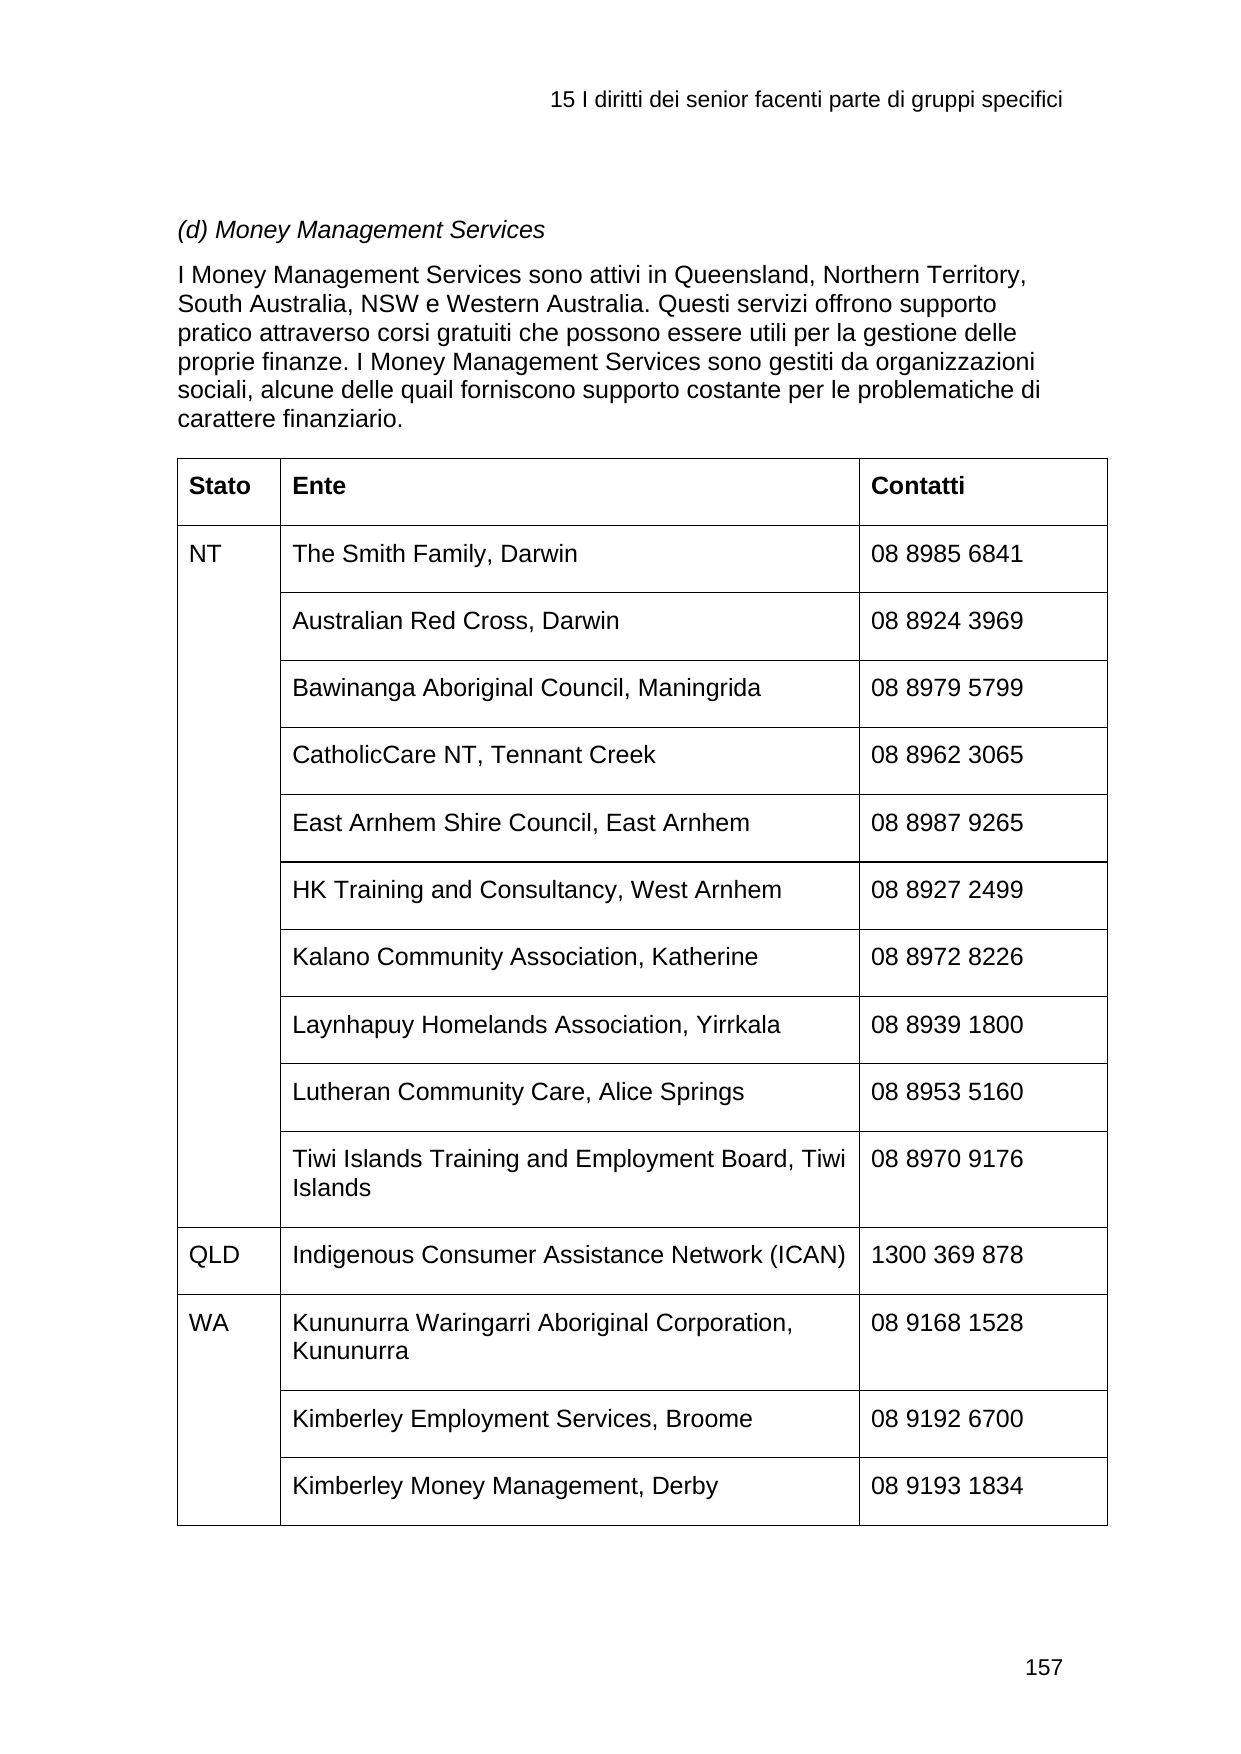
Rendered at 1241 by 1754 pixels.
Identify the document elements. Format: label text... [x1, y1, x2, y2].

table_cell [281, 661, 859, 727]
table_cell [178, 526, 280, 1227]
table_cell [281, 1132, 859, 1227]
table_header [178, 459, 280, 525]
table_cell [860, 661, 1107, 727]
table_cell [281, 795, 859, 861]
subtitle Money Management Services [177, 215, 1063, 243]
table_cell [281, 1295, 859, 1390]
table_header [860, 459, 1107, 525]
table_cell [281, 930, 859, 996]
text I Money Management Services sono attivi in Queensland, Northern Territory, South Australia, NSW e Western Australia. Questi servizi offrono supporto pratico attraverso corsi gratuiti che possono essere utili per la gestione delle proprie finanze. I Money Management Services sono gestiti da organizzazioni sociali, alcune delle quail forniscono supporto costante per le problematiche di carattere finanziario. [177, 260, 1063, 433]
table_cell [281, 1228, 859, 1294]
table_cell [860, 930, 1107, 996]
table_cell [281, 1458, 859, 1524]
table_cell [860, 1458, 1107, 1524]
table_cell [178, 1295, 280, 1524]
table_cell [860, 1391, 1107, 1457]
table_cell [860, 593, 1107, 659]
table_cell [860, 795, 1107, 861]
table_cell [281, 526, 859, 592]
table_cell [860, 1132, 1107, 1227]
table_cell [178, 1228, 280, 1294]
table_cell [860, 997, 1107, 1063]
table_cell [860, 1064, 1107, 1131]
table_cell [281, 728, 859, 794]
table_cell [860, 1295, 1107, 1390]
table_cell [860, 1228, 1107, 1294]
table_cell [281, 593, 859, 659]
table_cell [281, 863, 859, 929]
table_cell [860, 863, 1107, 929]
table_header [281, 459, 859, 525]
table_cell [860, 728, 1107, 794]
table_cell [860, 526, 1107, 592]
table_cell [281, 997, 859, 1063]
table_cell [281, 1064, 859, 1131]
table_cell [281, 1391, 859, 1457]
